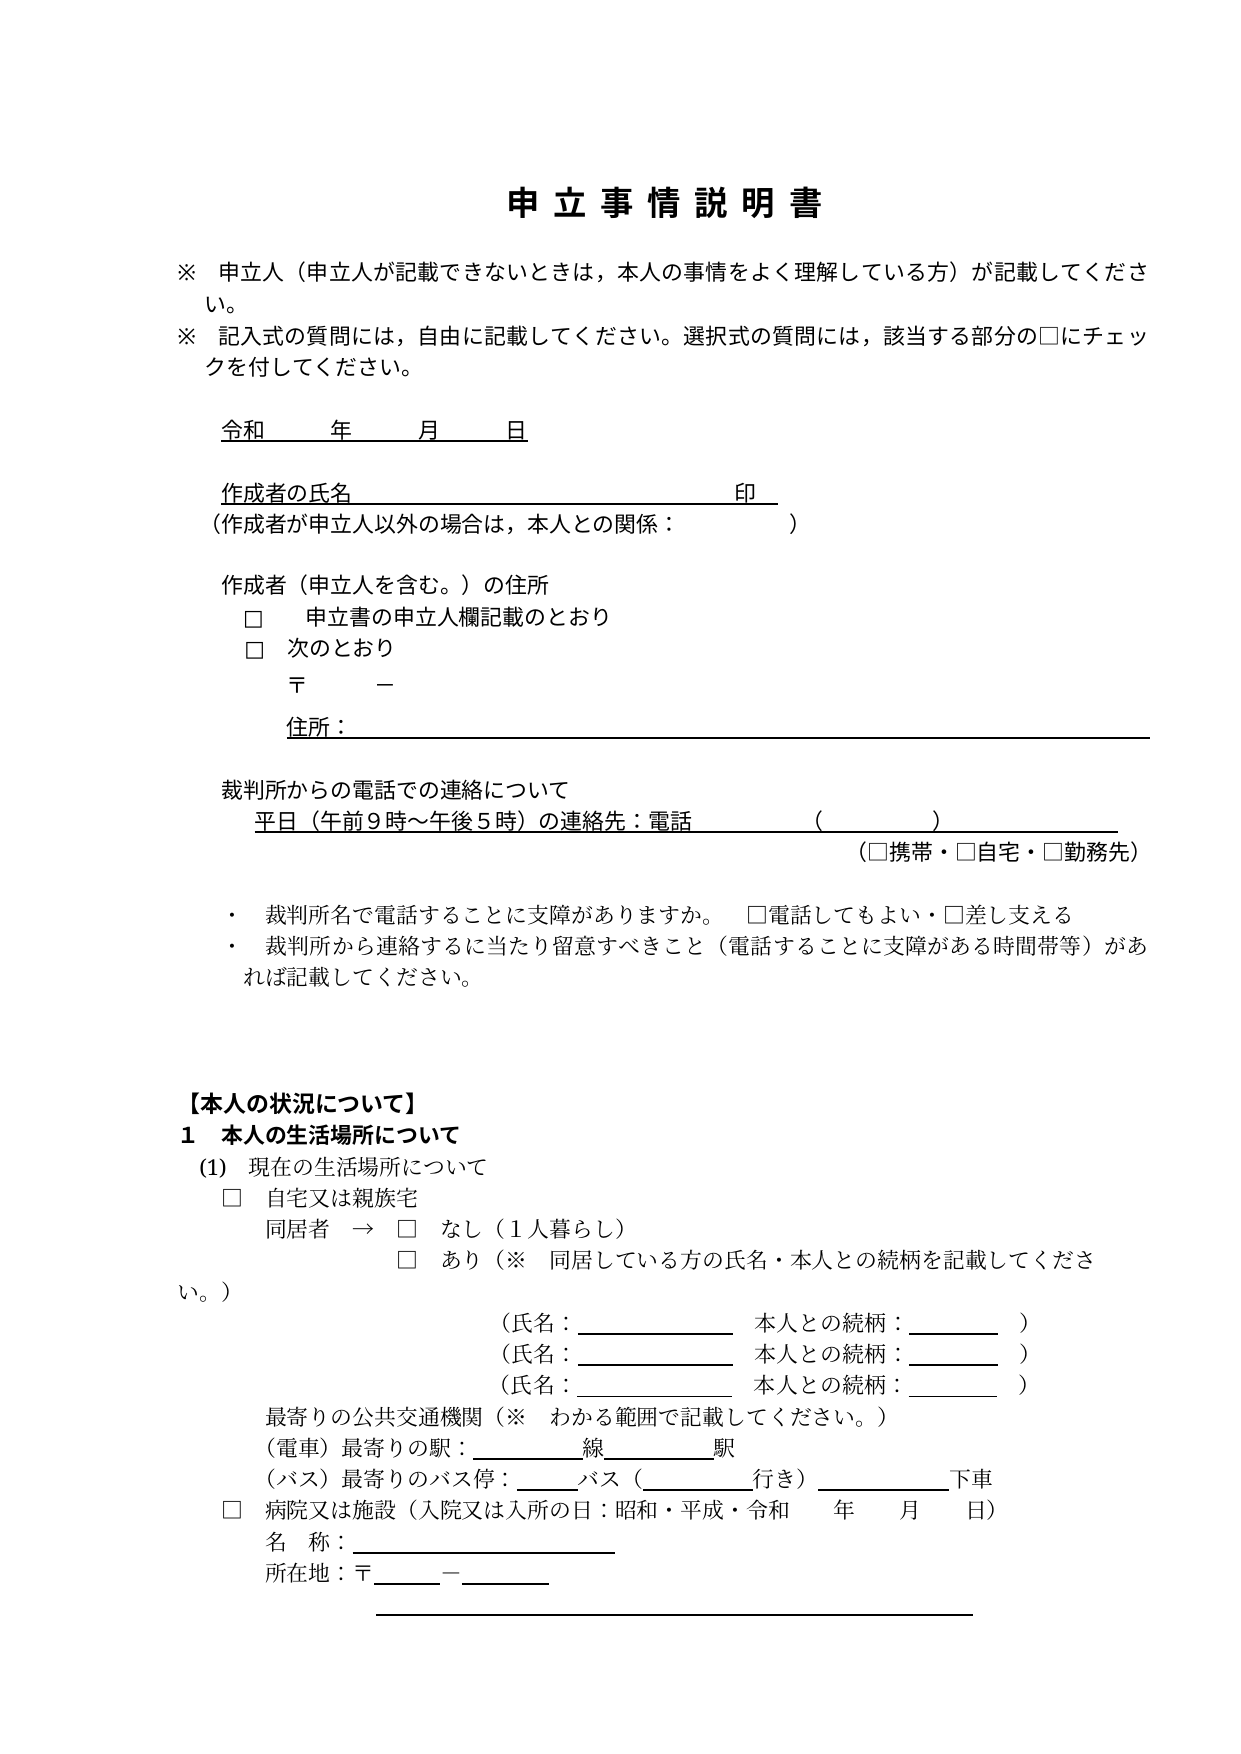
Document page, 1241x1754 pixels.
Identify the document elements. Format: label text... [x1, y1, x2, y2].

text 申立事情説明書 [177, 177, 1152, 225]
text （バス）最寄りのバス停： バス（ 行き） 下車 [177, 1463, 1152, 1494]
text 令和 年 月 日 [177, 413, 1152, 444]
text 名 称： [199, 1525, 1152, 1556]
text 住所： [177, 711, 1152, 742]
text （氏名： 本人との続柄： ） [177, 1306, 1152, 1338]
text （氏名： 本人との続柄： ） [177, 1338, 1152, 1369]
text □ 申立書の申立人欄記載のとおり [177, 600, 1152, 631]
text 裁判所からの電話での連絡について [177, 773, 1152, 804]
text □ 病院又は施設（入院又は入所の日：昭和・平成・令和 年 月 日） [177, 1494, 1152, 1525]
text 【本人の状況について】 [177, 1086, 1152, 1119]
text ※ 記入式の質問には，自由に記載してください。選択式の質問には，該当する部分の□にチェックを付してください。 [177, 319, 1152, 382]
text 平日（午前９時～午後５時）の連絡先：電話 （ ） [177, 804, 1152, 836]
text ・ 裁判所名で電話することに支障がありますか。 □電話してもよい・□差し支える [177, 898, 1152, 929]
text １ 本人の生活場所について [177, 1119, 1152, 1150]
text 同居者 → □ なし（１人暮らし） [199, 1213, 1152, 1244]
text ・ 裁判所から連絡するに当たり留意すべきこと（電話することに支障がある時間帯等）があれば記載してください。 [177, 929, 1152, 992]
text (1) 現在の生活場所について [177, 1150, 1152, 1181]
text ※ 申立人（申立人が記載できないときは，本人の事情をよく理解している方）が記載してください。 [177, 255, 1152, 319]
text □ 自宅又は親族宅 [177, 1181, 1152, 1213]
text 最寄りの公共交通機関（※ わかる範囲で記載してください。） [177, 1400, 1152, 1431]
text （電車）最寄りの駅： 線 駅 [177, 1431, 1152, 1463]
text 作成者の氏名 印 [177, 476, 1152, 507]
text 所在地：〒 － [177, 1556, 1152, 1588]
text （□携帯・□自宅・□勤務先） [177, 836, 1152, 867]
text （作成者が申立人以外の場合は，本人との関係： ） [177, 507, 1152, 539]
text （氏名： 本人との続柄： ） [177, 1369, 1152, 1400]
text 作成者（申立人を含む。）の住所 [177, 569, 1152, 600]
text □ 次のとおり [177, 631, 1152, 663]
text □ あり（※ 同居している方の氏名・本人との続柄を記載してください。） [177, 1244, 1152, 1306]
text 〒 － [177, 669, 1152, 700]
